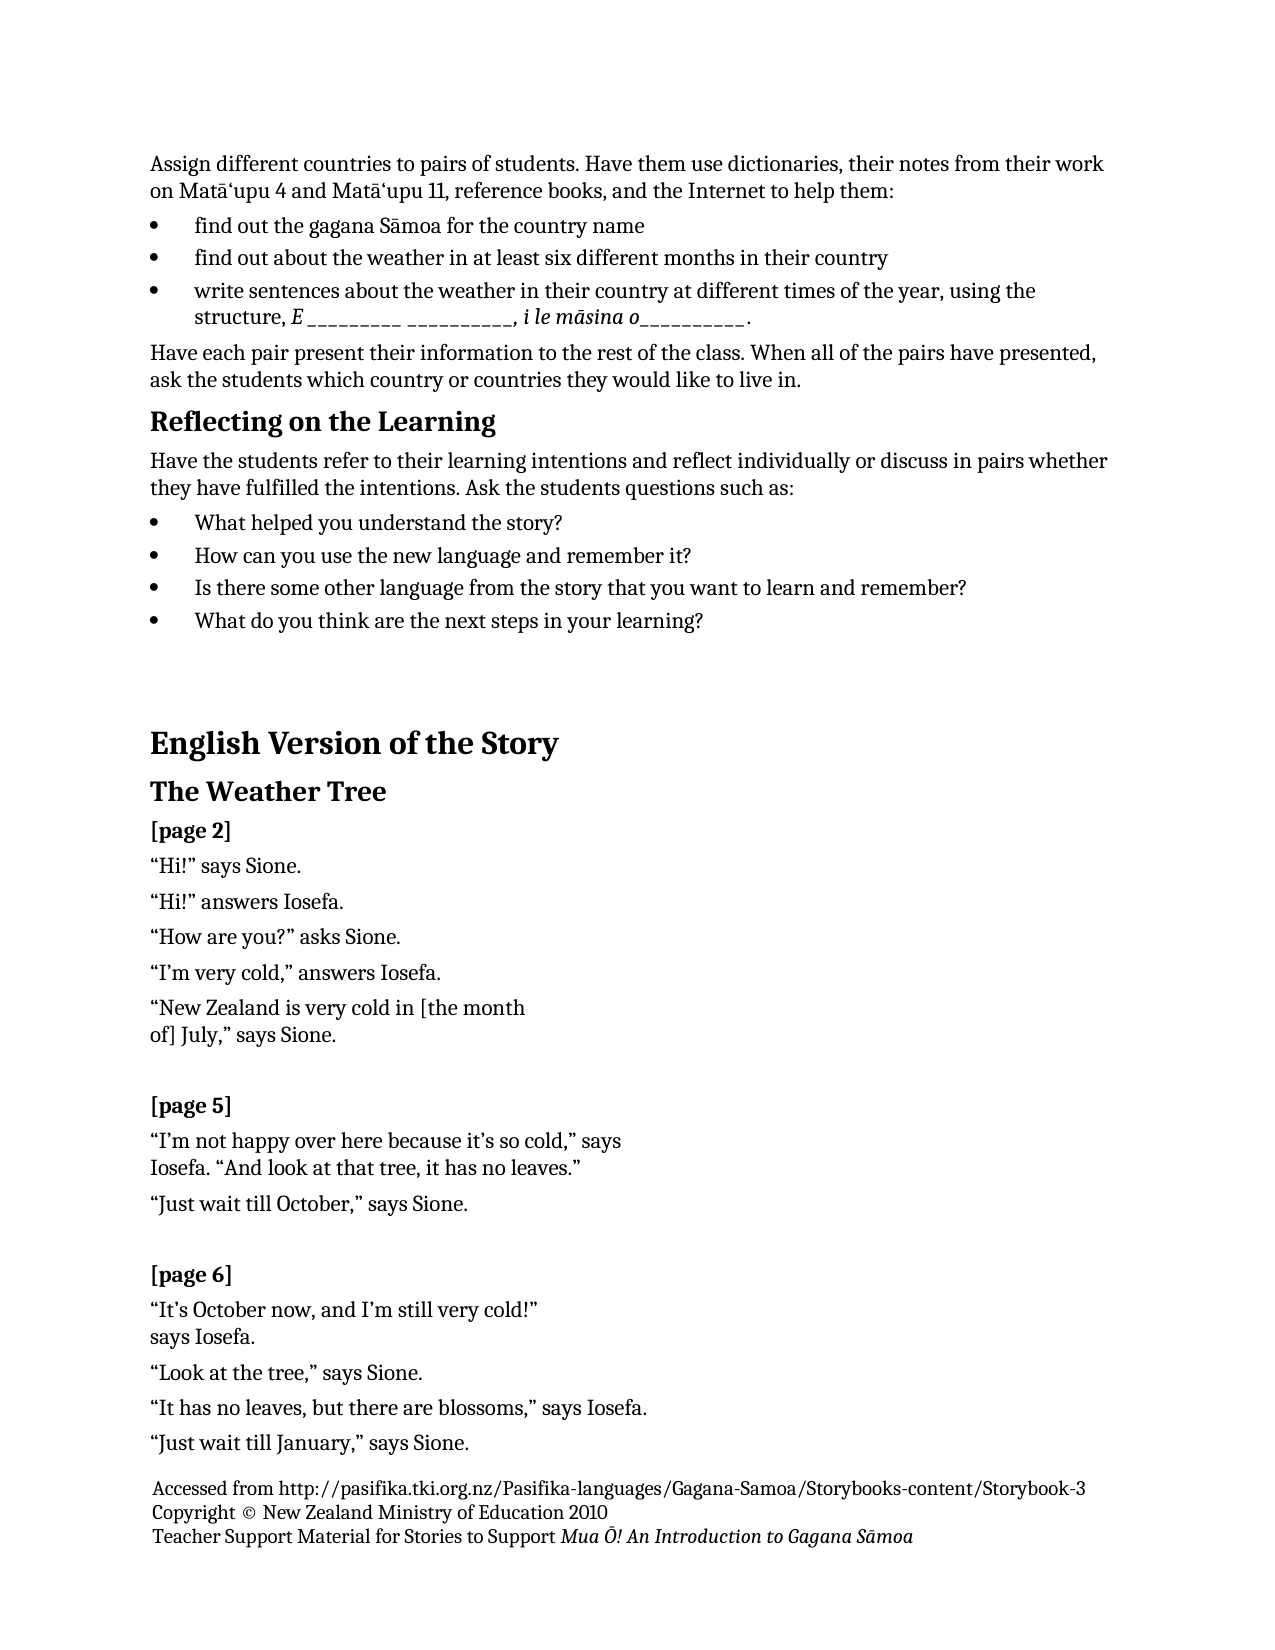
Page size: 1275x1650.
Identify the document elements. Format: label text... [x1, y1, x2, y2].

text How can you use the new language and remember it? [150, 542, 1125, 569]
text [page 5] [150, 1092, 1125, 1119]
text “New Zealand is very cold in [the month of] July,” says Sione. [150, 994, 1125, 1048]
text Have the students refer to their learning intentions and reflect individually or discuss in pairs whether they have fulfilled the intentions. Ask the students questions such as: [150, 447, 1125, 501]
text What do you think are the next steps in your learning? [150, 608, 1125, 634]
text [page 6] [150, 1261, 1125, 1288]
text “Just wait till October,” says Sione. [150, 1190, 1125, 1217]
text Is there some other language from the story that you want to learn and remember? [150, 575, 1125, 601]
text find out the gagana Sāmoa for the country name [150, 212, 1125, 239]
text “Hi!” answers Iosefa. [150, 888, 1125, 915]
text Have each pair present their information to the rest of the class. When all of the pairs have presented, ask the students which country or countries they would like to live in. [150, 339, 1125, 393]
subtitle The Weather Tree [150, 775, 1125, 808]
subtitle Reflecting on the Learning [150, 405, 1125, 439]
text “Hi!” says Sione. [150, 852, 1125, 879]
text “Look at the tree,” says Sione. [150, 1358, 1125, 1386]
text “It’s October now, and I’m still very cold!” says Iosefa. [150, 1296, 1125, 1350]
subtitle English Version of the Story [150, 724, 1125, 762]
text “It has no leaves, but there are blossoms,” says Iosefa. [150, 1394, 1125, 1421]
text find out about the weather in at least six different months in their country [150, 245, 1125, 271]
text “Just wait till January,” says Sione. [150, 1429, 1125, 1456]
text “How are you?” asks Sione. [150, 923, 1125, 950]
text “I’m very cold,” answers Iosefa. [150, 958, 1125, 986]
text write sentences about the weather in their country at different times of the year, using the structure, E _________ __________, i le māsina o__________. [150, 278, 1125, 330]
text Assign different countries to pairs of students. Have them use dictionaries, their notes from their work on Matā‘upu 4 and Matā‘upu 11, reference books, and the Internet to help them: [150, 150, 1125, 204]
text “I’m not happy over here because it’s so cold,” says Iosefa. “And look at that tree, it has no leaves.” [150, 1127, 1125, 1181]
text What helped you understand the story? [150, 510, 1125, 536]
text [page 2] [150, 817, 1125, 844]
